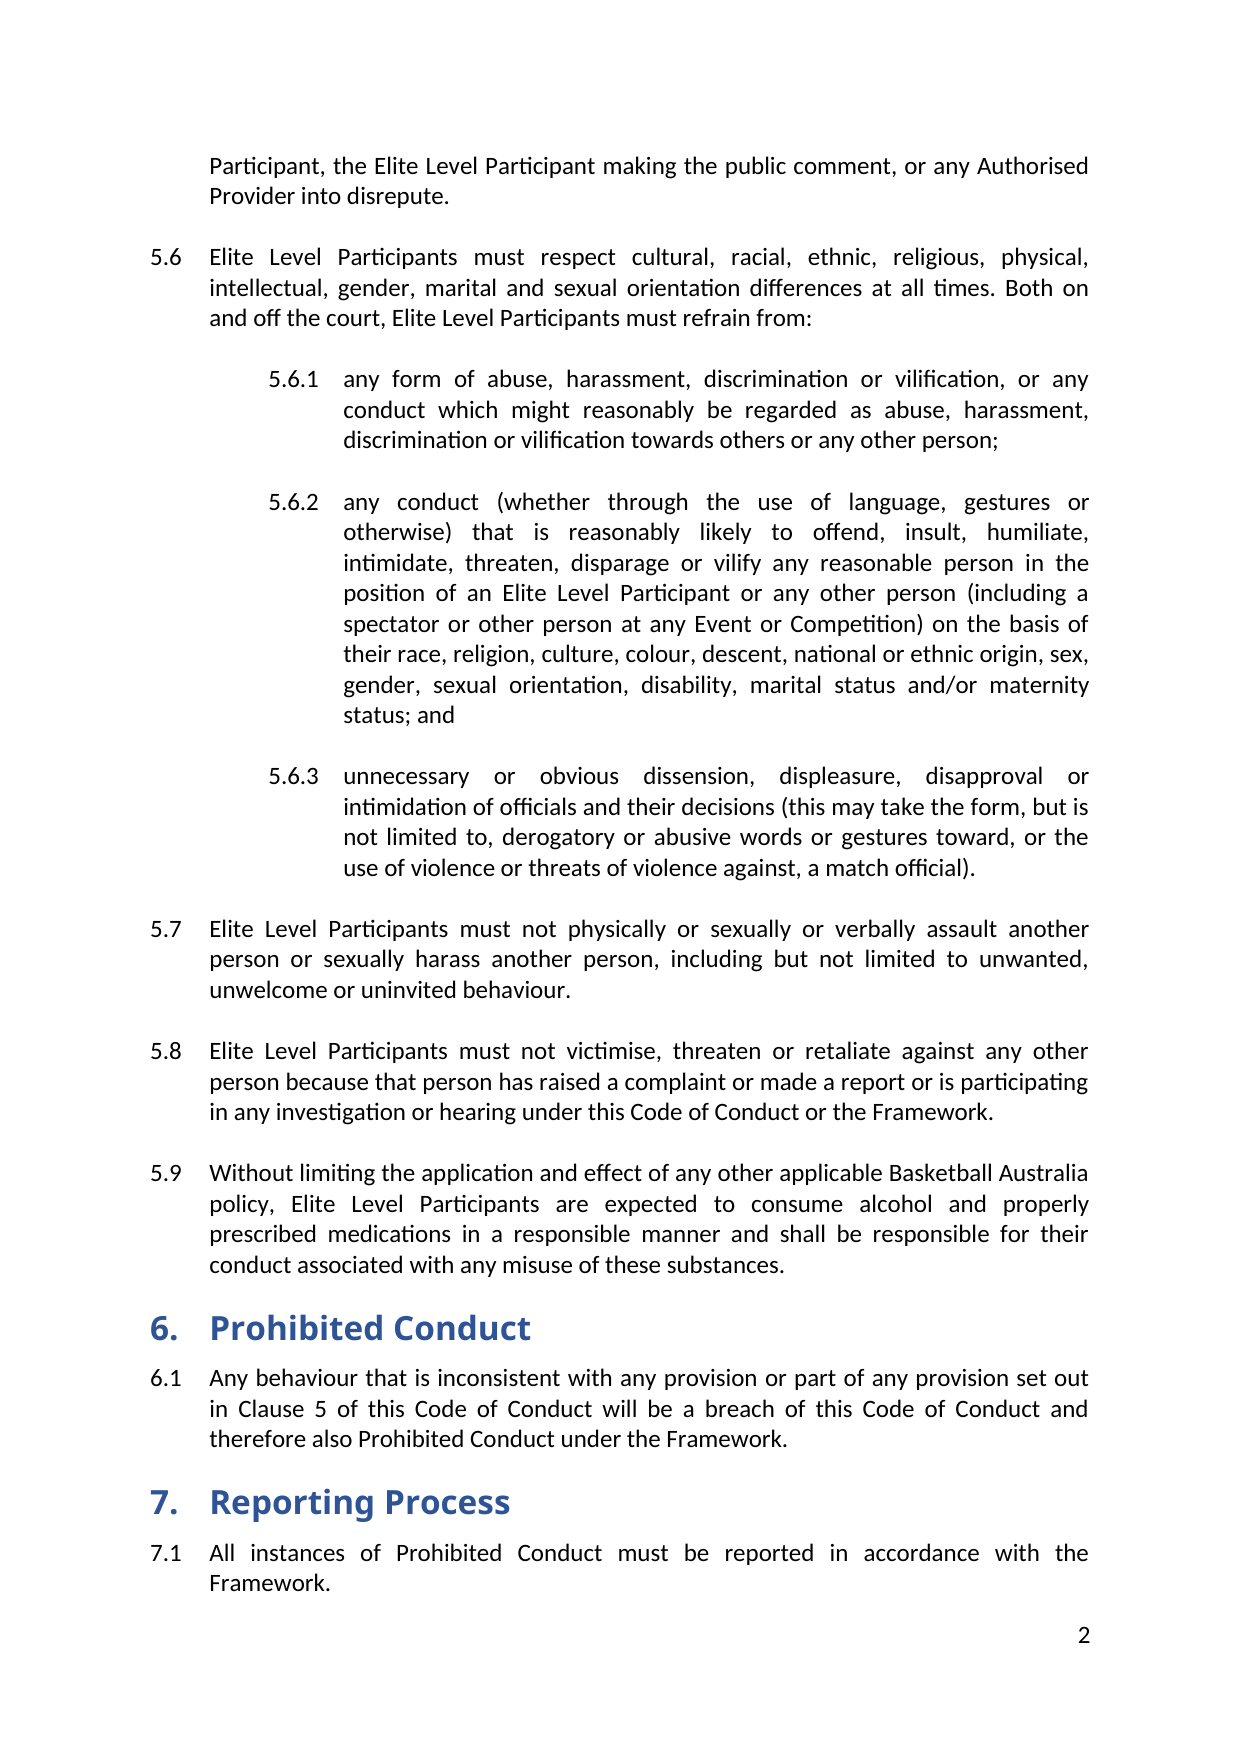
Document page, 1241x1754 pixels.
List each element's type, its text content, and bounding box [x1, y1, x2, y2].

list Elite Level Participants must not physically or sexually or verbally assault another person or sexually harass another person, including but not limited to unwanted, unwelcome or uninvited behaviour. [150, 913, 1090, 1004]
list Elite Level Participants must respect cultural, racial, ethnic, religious, physical, intellectual, gender, marital and sexual orientation differences at all times. Both on and off the court, Elite Level Participants must refrain from: [150, 242, 1090, 333]
subtitle Reporting Process [150, 1479, 1090, 1524]
list any conduct (whether through the use of language, gestures or otherwise) that is reasonably likely to offend, insult, humiliate, intimidate, threaten, disparage or vilify any reasonable person in the position of an Elite Level Participant or any other person (including a spectator or other person at any Event or Competition) on the basis of their race, religion, culture, colour, descent, national or ethnic origin, sex, gender, sexual orientation, disability, marital status and/or maternity status; and [268, 486, 1090, 730]
list unnecessary or obvious dissension, displeasure, disapproval or intimidation of officials and their decisions (this may take the form, but is not limited to, derogatory or abusive words or gestures toward, or the use of violence or threats of violence against, a match official). [268, 760, 1090, 882]
list Any behaviour that is inconsistent with any provision or part of any provision set out in Clause 5 of this Code of Conduct will be a breach of this Code of Conduct and therefore also Prohibited Conduct under the Framework. [150, 1362, 1090, 1454]
list All instances of Prohibited Conduct must be reported in accordance with the Framework. [150, 1537, 1090, 1598]
subtitle Prohibited Conduct [150, 1304, 1090, 1350]
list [150, 150, 1090, 211]
list Without limiting the application and effect of any other applicable Basketball Australia policy, Elite Level Participants are expected to consume alcohol and properly prescribed medications in a responsible manner and shall be responsible for their conduct associated with any misuse of these substances. [150, 1157, 1090, 1279]
list any form of abuse, harassment, discrimination or vilification, or any conduct which might reasonably be regarded as abuse, harassment, discrimination or vilification towards others or any other person; [268, 364, 1090, 455]
list Elite Level Participants must not victimise, threaten or retaliate against any other person because that person has raised a complaint or made a report or is participating in any investigation or hearing under this Code of Conduct or the Framework. [150, 1035, 1090, 1127]
